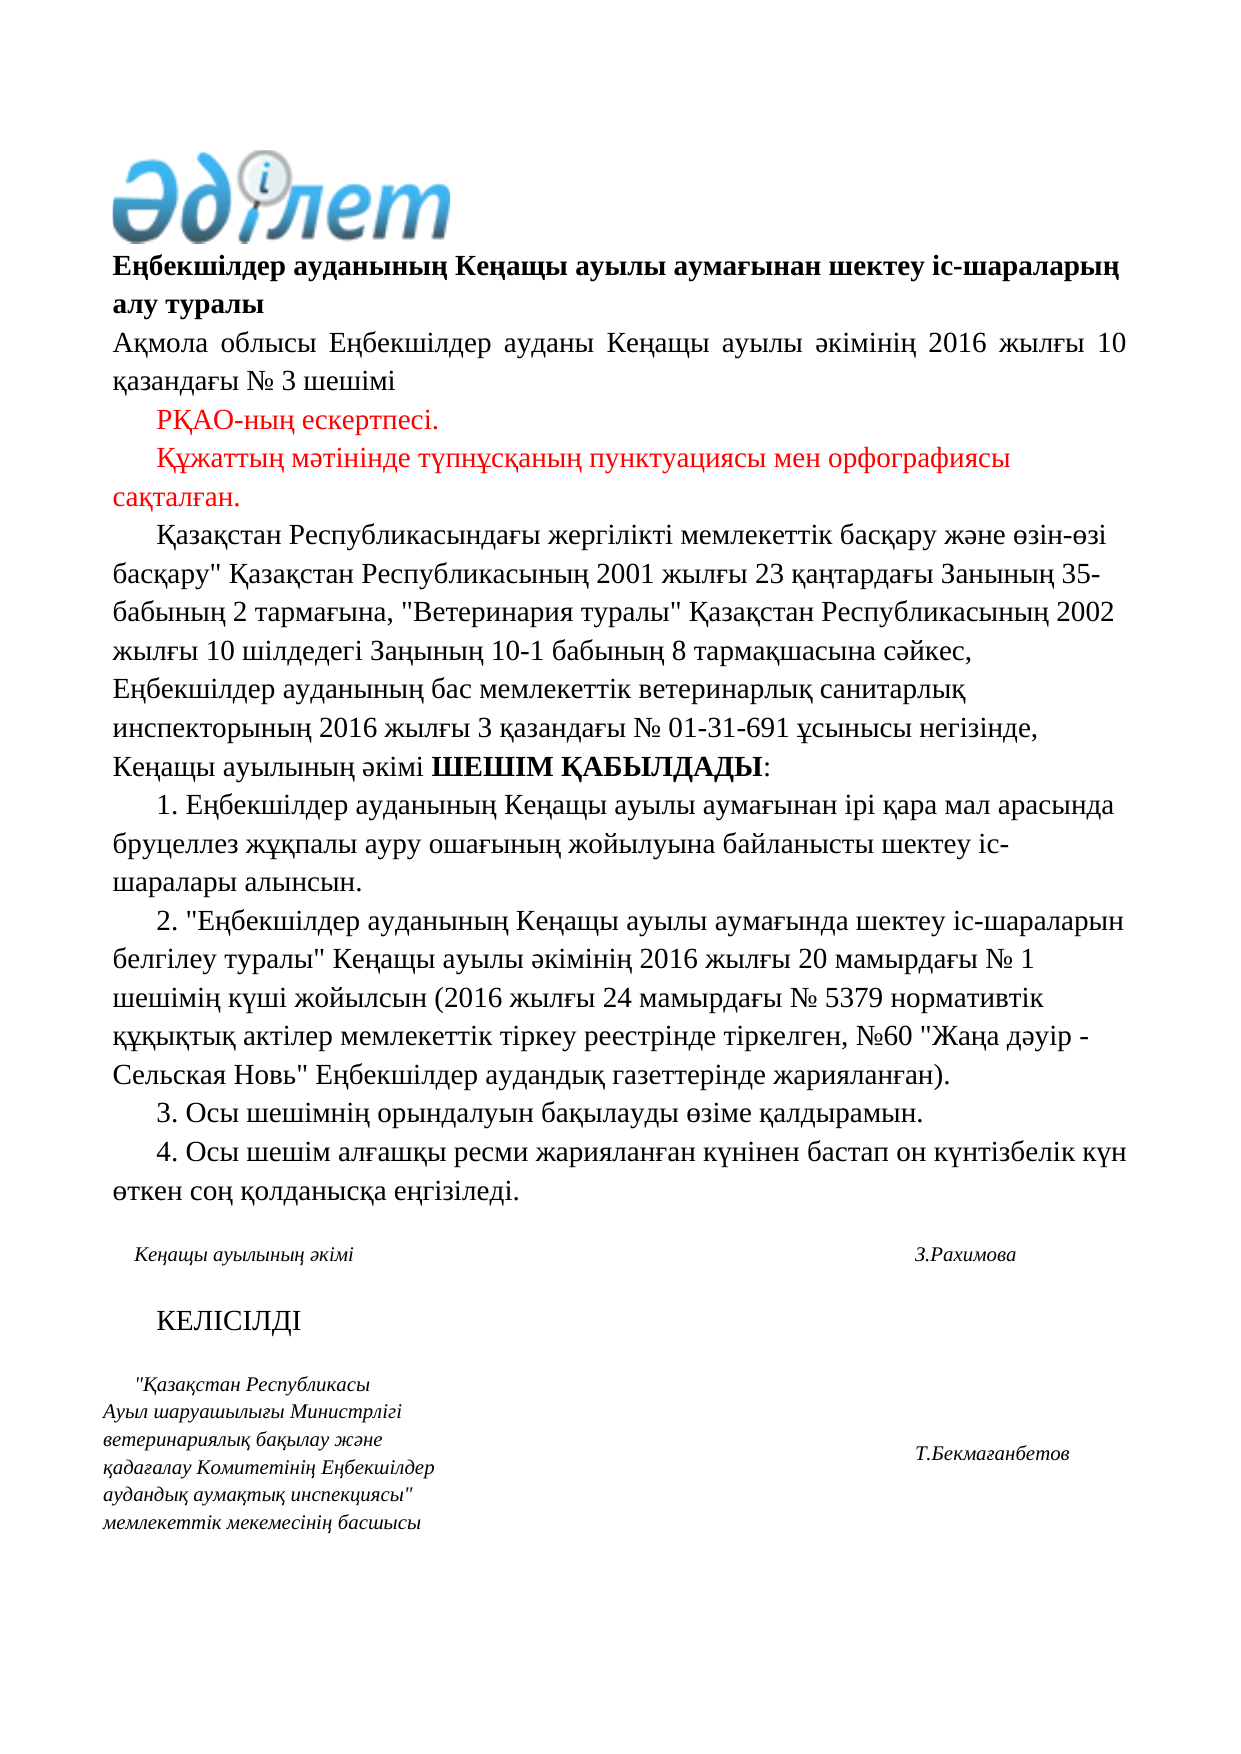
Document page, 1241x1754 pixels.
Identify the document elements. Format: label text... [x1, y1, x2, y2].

table_header "Қазақстан Республикасы Ауыл шаруашылығы Министрлігі ветеринариялық бақылау және қадағалау Комитетінің Еңбекшілдер аудандық аумақтық инспекциясы" мемлекеттік мекемесінің басшысы [101, 1370, 913, 1539]
text РҚАО-ның ескертпесі. Құжаттың мәтінінде түпнұсқаның пунктуациясы мен орфографиясы сақталған. Қазақстан Республикасындағы жергілікті мемлекеттік басқару және өзін-өзі басқару" Қазақстан Республикасының 2001 жылғы 23 қаңтардағы Занының 35-бабының 2 тармағына, "Ветеринария туралы" Қазақстан Республикасының 2002 жылғы 10 шілдедегі Заңының 10-1 бабының 8 тармақшасына сәйкес, Еңбекшілдер ауданының бас мемлекеттік ветеринарлық санитарлық инспекторының 2016 жылғы 3 қазандағы № 01-31-691 ұсынысы негізінде, Кеңащы ауылының әкімі ШЕШІМ ҚАБЫЛДАДЫ: 1. Еңбекшілдер ауданының Кеңащы ауылы аумағынан ірі қара мал арасында бруцеллез жұқпалы ауру ошағының жойылуына байланысты шектеу іс-шаралары алынсын. 2. "Еңбекшілдер ауданының Кеңащы ауылы аумағында шектеу іс-шараларын белгілеу туралы" Кеңащы ауылы әкімінің 2016 жылғы 20 мамырдағы № 1 шешімің күші жойылсын (2016 жылғы 24 мамырдағы № 5379 нормативтік құқықтық актілер мемлекеттік тіркеу реестрінде тіркелген, №60 "Жаңа дәуір - Сельская Новь" Еңбекшілдер аудандық газеттерінде жарияланған). 3. Осы шешімнің орындалуын бақылауды өзіме қалдырамын. 4. Осы шешім алғашқы ресми жарияланған күнінен бастап он күнтізбелік күн өткен соң қолданысқа еңгізіледі. [112, 402, 1128, 1236]
text Еңбекшілдер ауданының Кеңащы ауылы аумағынан шектеу іс-шараларың алу туралы [112, 248, 1128, 320]
table_header Т.Бекмағанбетов [913, 1370, 1240, 1539]
table_header Кеңащы ауылының әкімі [101, 1240, 913, 1271]
text Ақмола облысы Еңбекшілдер ауданы Кеңащы ауылы әкімінің 2016 жылғы 10 қазандағы № 3 шешімі [112, 325, 1128, 397]
picture [112, 150, 451, 244]
table_header З.Рахимова [913, 1240, 1240, 1271]
text КЕЛІСІЛДІ [112, 1271, 1128, 1366]
